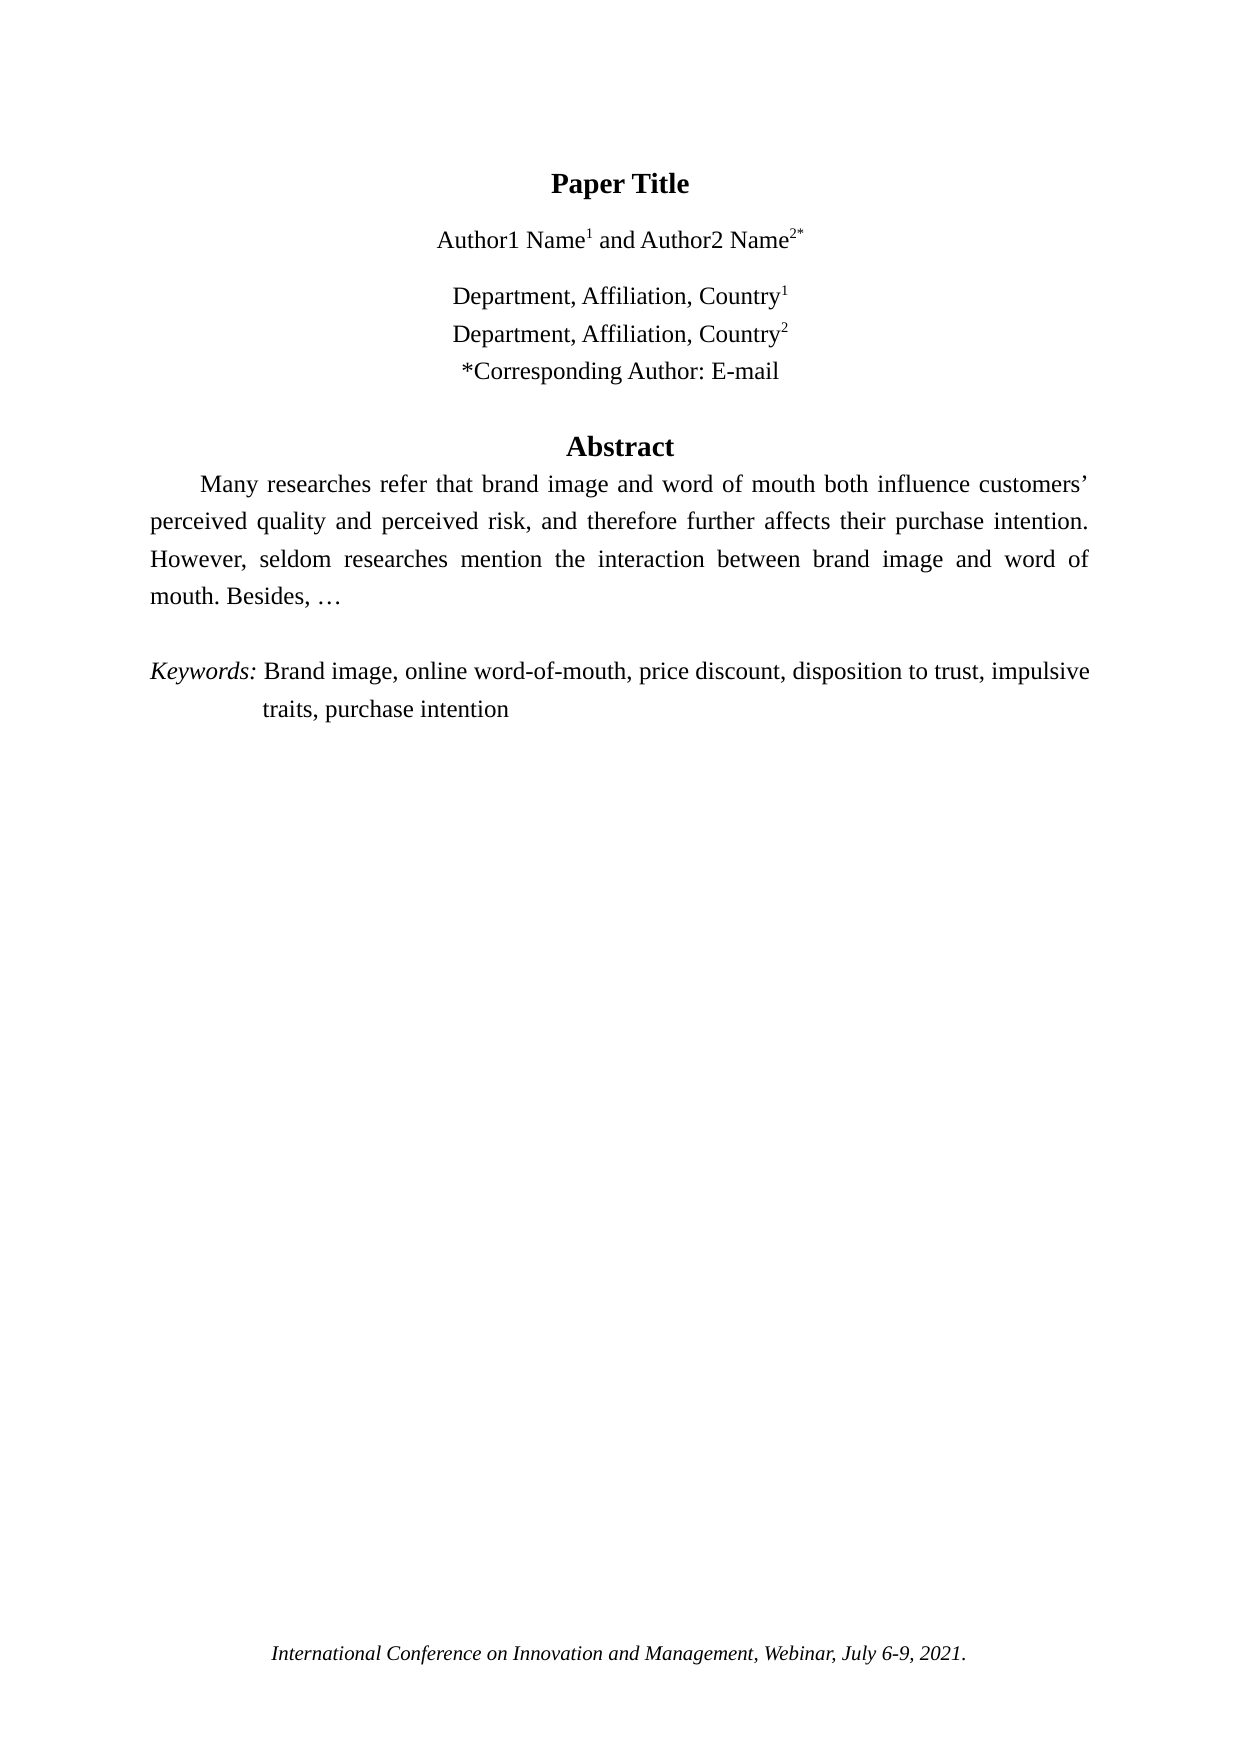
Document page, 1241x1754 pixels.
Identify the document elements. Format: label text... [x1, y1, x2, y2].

title Abstract [150, 427, 1090, 464]
text Department, Affiliation, Country2 [150, 314, 1090, 352]
text *Corresponding Author: E-mail [150, 352, 1090, 389]
text Department, Affiliation, Country1 [150, 277, 1090, 314]
text Keywords: Brand image, online word-of-mouth, price discount, disposition to trust, impulsive traits, purchase intention [150, 652, 1090, 727]
text Author1 Name1 and Author2 Name2* [150, 221, 1090, 258]
text Many researches refer that brand image and word of mouth both influence customers’ perceived quality and perceived risk, and therefore further affects their purchase intention. However, seldom researches mention the interaction between brand image and word of mouth. Besides, … [150, 464, 1090, 614]
title Paper Title [150, 164, 1090, 202]
